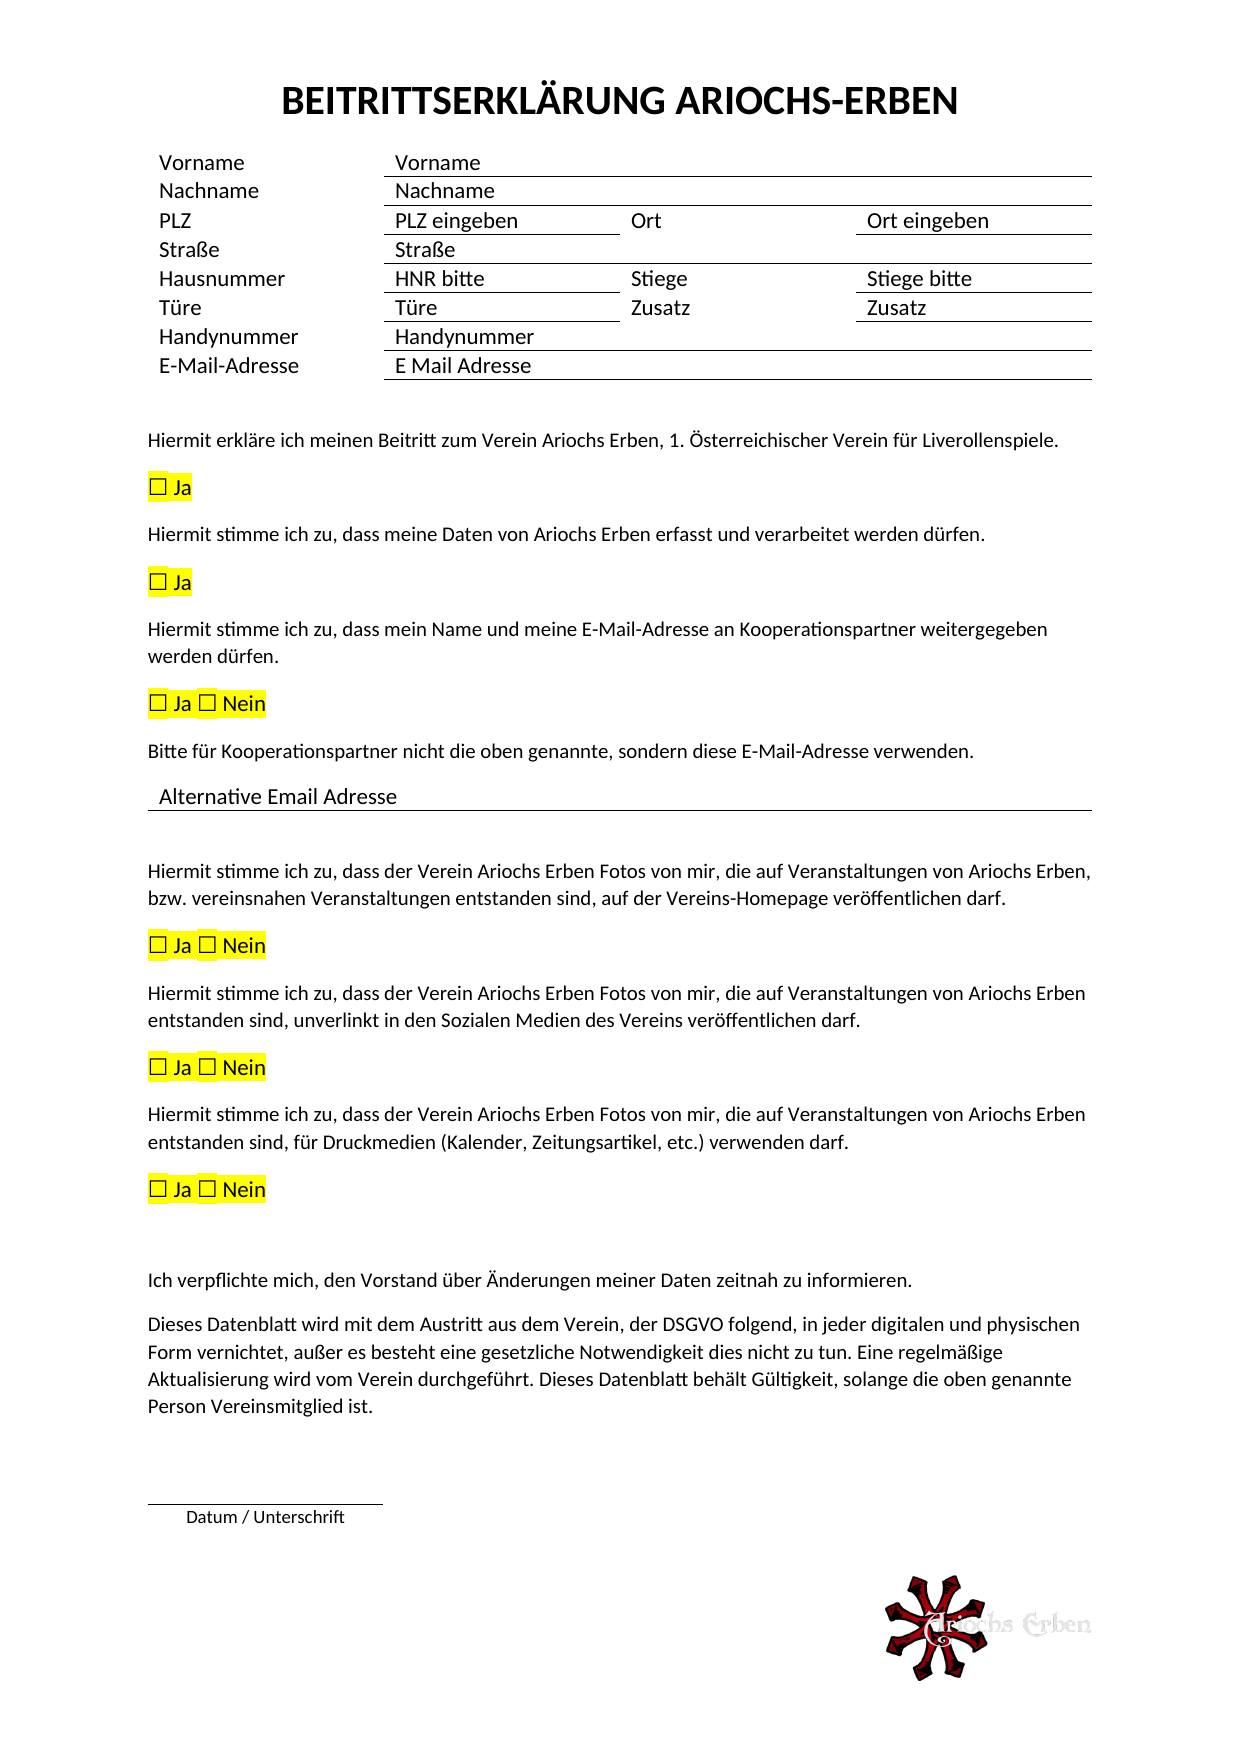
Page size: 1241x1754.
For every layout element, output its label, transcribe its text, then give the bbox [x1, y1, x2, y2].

text Hiermit erkläre ich meinen Beitritt zum Verein Ariochs Erben, 1. Österreichischer Verein für Liverollenspiele. [148, 427, 1093, 452]
text Hiermit stimme ich zu, dass mein Name und meine E-Mail-Adresse an Kooperationspartner weitergegeben werden dürfen. [148, 616, 1093, 669]
text Ja Nein [148, 687, 1093, 719]
table_header Datum / Unterschrift [148, 1505, 383, 1528]
text Hiermit stimme ich zu, dass der Verein Ariochs Erben Fotos von mir, die auf Veranstaltungen von Ariochs Erben entstanden sind, unverlinkt in den Sozialen Medien des Vereins veröffentlichen darf. [148, 980, 1093, 1032]
table_cell E-Mail-Adresse [148, 350, 383, 379]
text Hiermit stimme ich zu, dass der Verein Ariochs Erben Fotos von mir, die auf Veranstaltungen von Ariochs Erben, bzw. vereinsnahen Veranstaltungen entstanden sind, auf der Vereins-Homepage veröffentlichen darf. [148, 858, 1093, 911]
text Ja Nein [217, 1173, 1093, 1204]
table_cell Zusatz [620, 292, 856, 321]
table_cell Ort [620, 206, 856, 234]
text Hiermit stimme ich zu, dass der Verein Ariochs Erben Fotos von mir, die auf Veranstaltungen von Ariochs Erben entstanden sind, für Druckmedien (Kalender, Zeitungsartikel, etc.) verwenden darf. [148, 1102, 1093, 1154]
picture [883, 1575, 1093, 1681]
text Ja [168, 566, 1093, 597]
text Ja Nein [217, 929, 1093, 961]
text Ja Nein [217, 1051, 1093, 1082]
text Bitte für Kooperationspartner nicht die oben genannte, sondern diese E-Mail-Adresse verwenden. [148, 738, 1093, 763]
text Hiermit stimme ich zu, dass meine Daten von Ariochs Erben erfasst und verarbeitet werden dürfen. [148, 521, 1093, 547]
table_cell Türe [148, 292, 383, 321]
table_cell Straße [148, 234, 383, 263]
text Dieses Datenblatt wird mit dem Austritt aus dem Verein, der DSGVO folgend, in jeder digitalen und physischen Form vernichtet, außer es besteht eine gesetzliche Notwendigkeit dies nicht zu tun. Eine regelmäßige Aktualisierung wird vom Verein durchgeführt. Dieses Datenblatt behält Gültigkeit, solange die oben genannte Person Vereinsmitglied ist. [148, 1312, 1093, 1419]
table_header Vorname [148, 148, 383, 176]
table_cell Stiege [620, 264, 856, 292]
table_cell Nachname [148, 176, 383, 205]
table_cell Handynummer [148, 321, 383, 350]
text Ich verpflichte mich, den Vorstand über Änderungen meiner Daten zeitnah zu informieren. [148, 1267, 1093, 1293]
table_cell PLZ [148, 205, 383, 234]
text Ja [168, 471, 1093, 502]
table_cell Hausnummer [148, 263, 383, 292]
